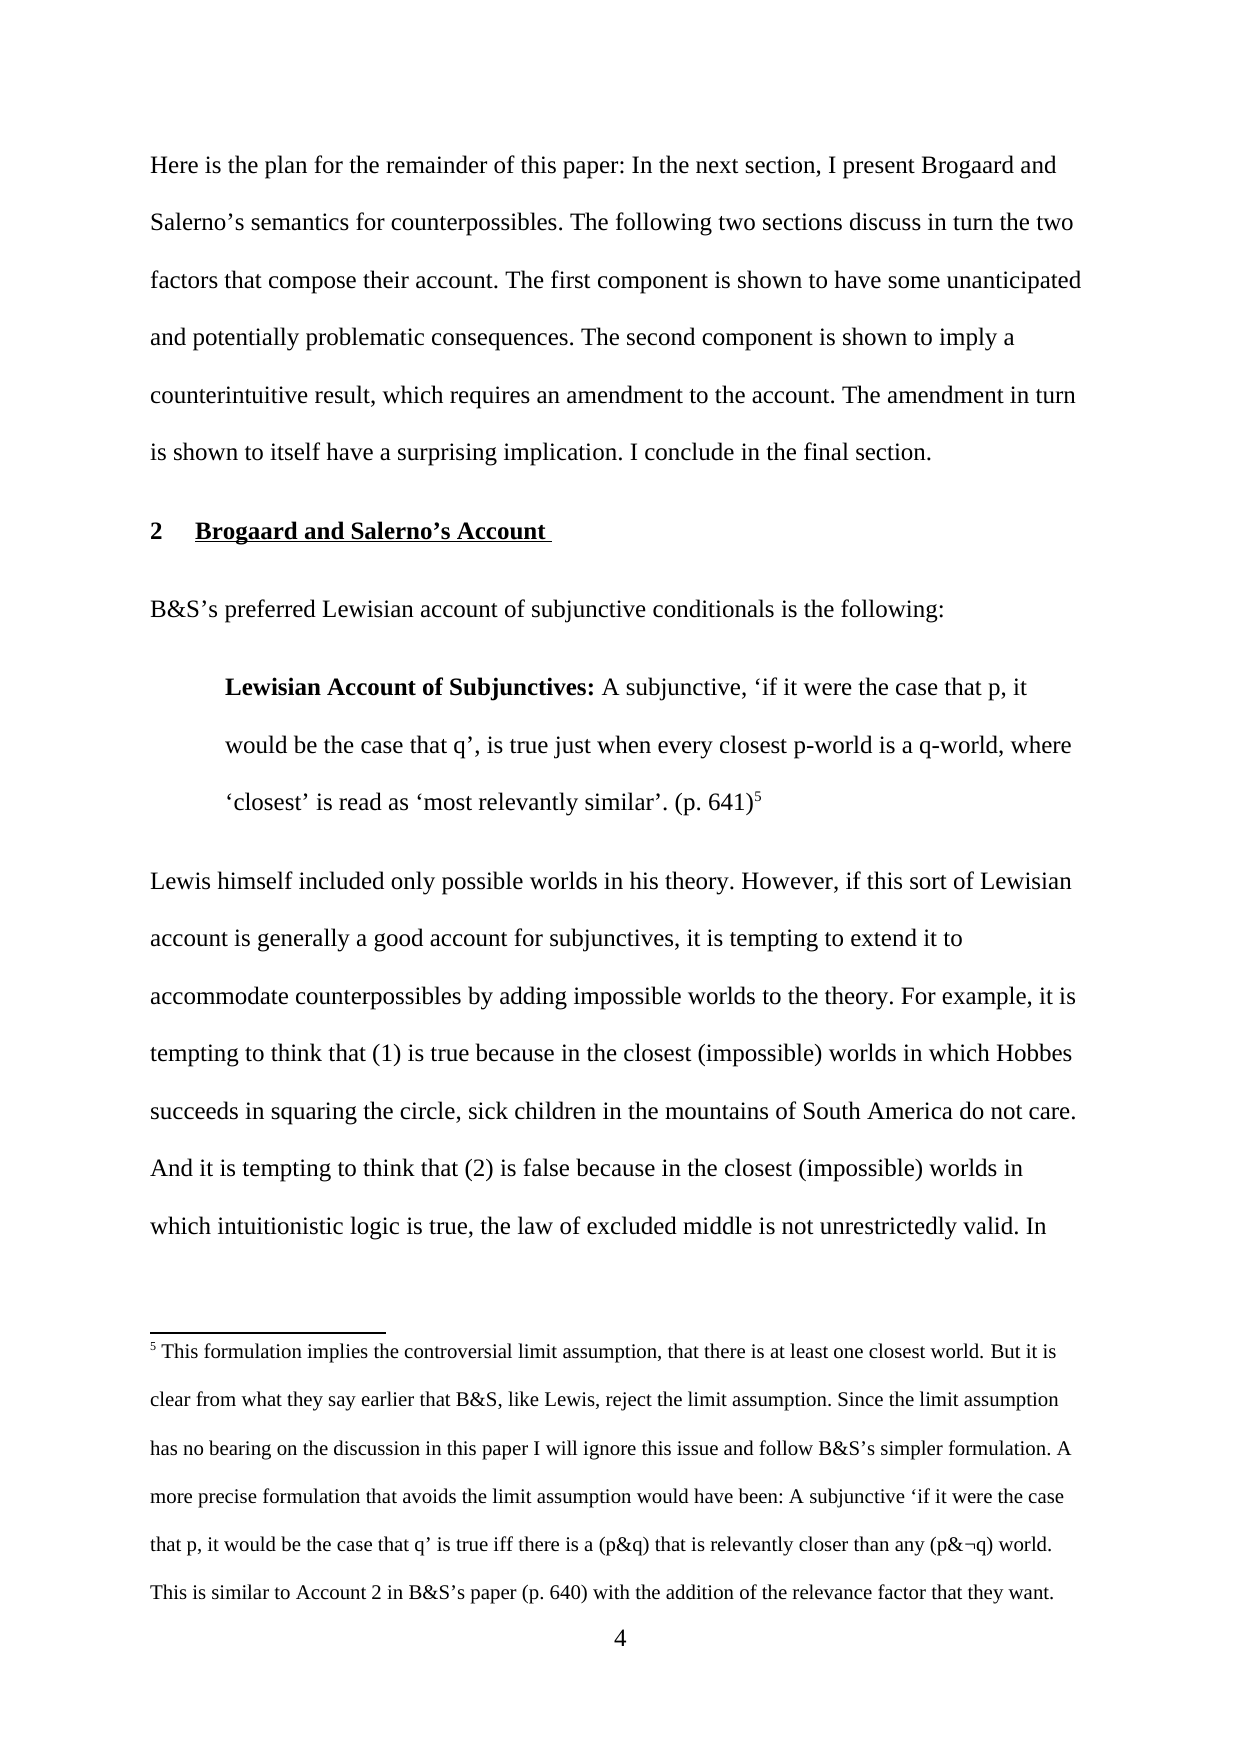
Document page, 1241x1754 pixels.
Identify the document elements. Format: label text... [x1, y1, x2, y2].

text B&S’s preferred Lewisian account of subjunctive conditionals is the following: [150, 594, 1090, 623]
subtitle Brogaard and Salerno’s Account [150, 516, 1090, 544]
text Here is the plan for the remainder of this paper: In the next section, I present Brogaard and Salerno’s semantics for counterpossibles. The following two sections discuss in turn the two factors that compose their account. The first component is shown to have some unanticipated and potentially problematic consequences. The second component is shown to imply a counterintuitive result, which requires an amendment to the account. The amendment in turn is shown to itself have a surprising implication. I conclude in the final section. [150, 150, 1090, 466]
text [150, 866, 1090, 1239]
text Lewisian Account of Subjunctives: A subjunctive, ‘if it were the case that p, it would be the case that q’, is true just when every closest p-world is a q-world, where ‘closest’ is read as ‘most relevantly similar’. (p. 641) [225, 672, 1090, 816]
